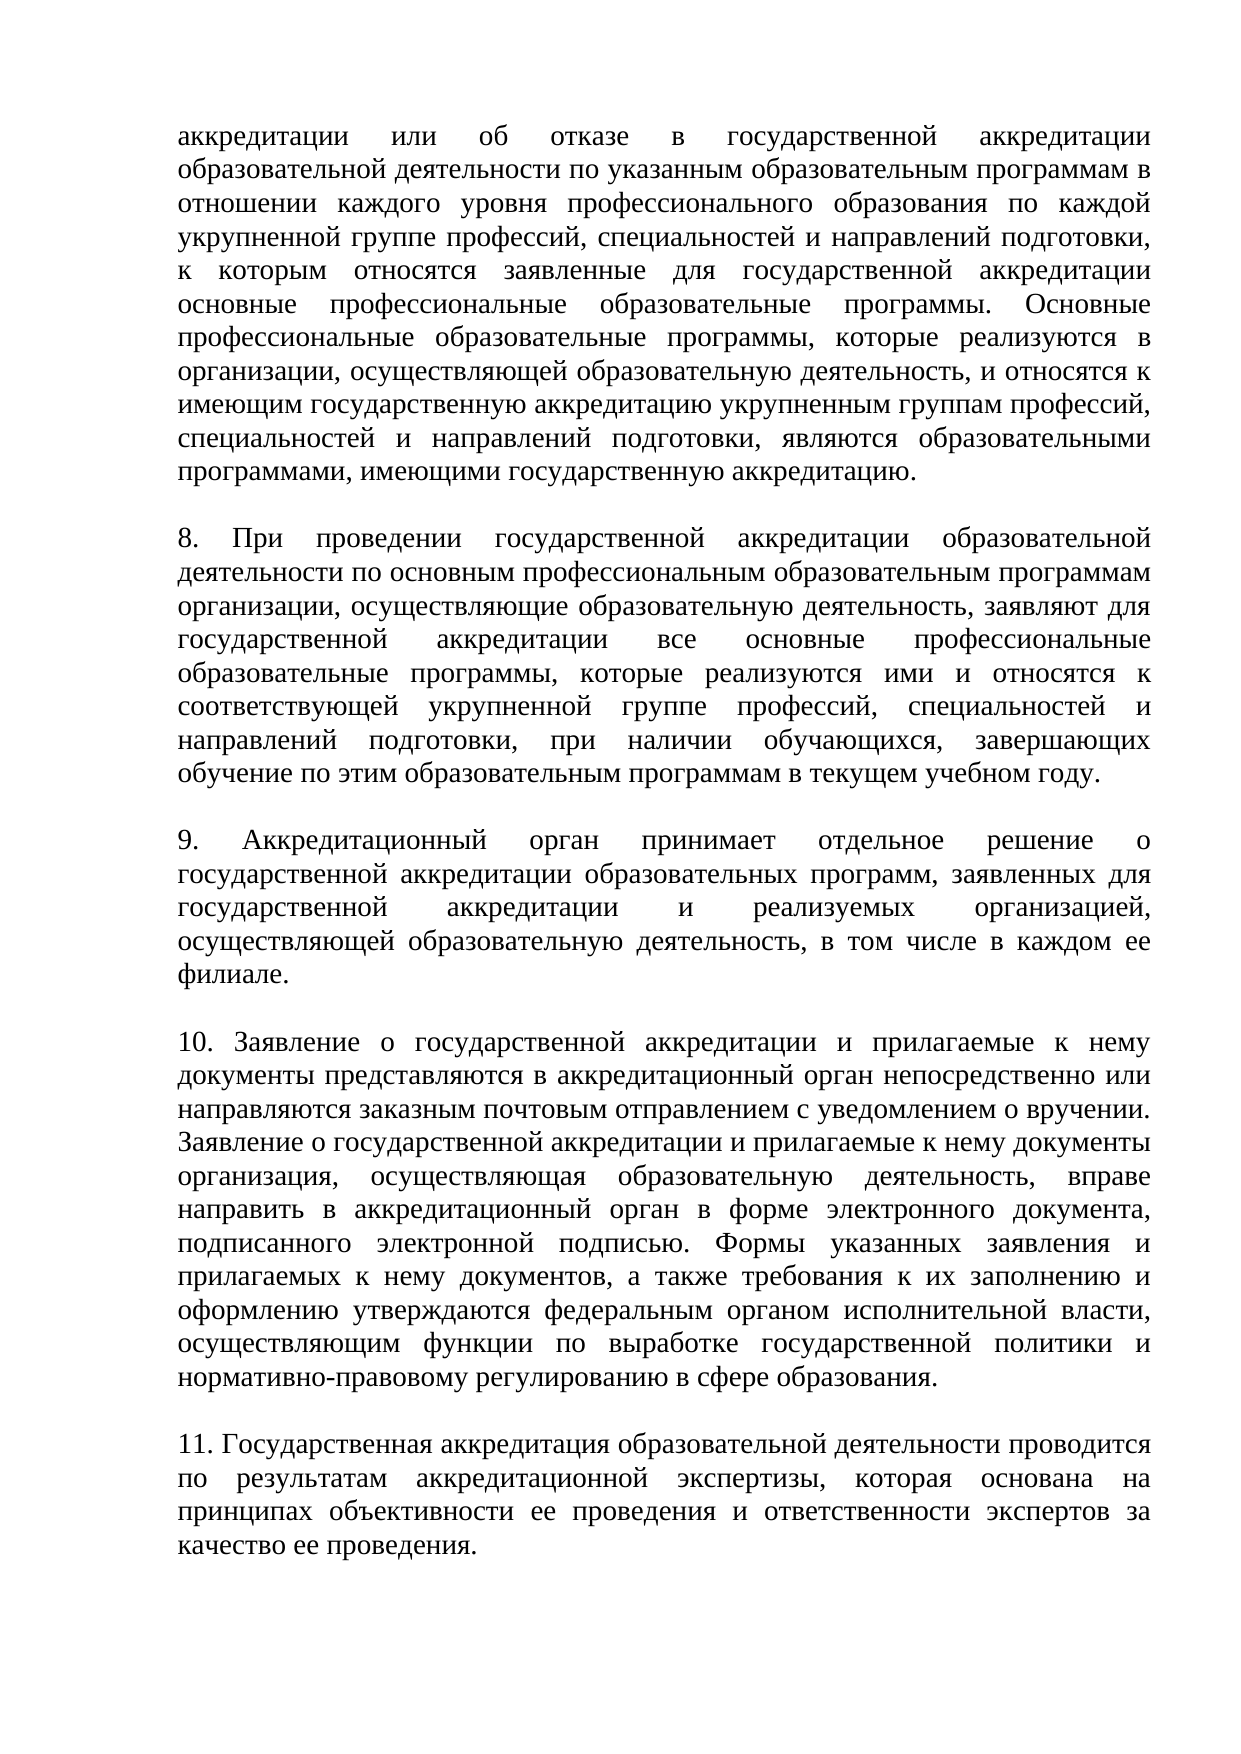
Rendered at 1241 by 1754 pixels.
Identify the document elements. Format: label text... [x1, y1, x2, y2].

text 9. Аккредитационный орган принимает отдельное решение о государственной аккредитации образовательных программ, заявленных для государственной аккредитации и реализуемых организацией, осуществляющей образовательную деятельность, в том числе в каждом ее филиале. [177, 822, 1152, 990]
text 10. Заявление о государственной аккредитации и прилагаемые к нему документы представляются в аккредитационный орган непосредственно или направляются заказным почтовым отправлением с уведомлением о вручении. Заявление о государственной аккредитации и прилагаемые к нему документы организация, осуществляющая образовательную деятельность, вправе направить в аккредитационный орган в форме электронного документа, подписанного электронной подписью. Формы указанных заявления и прилагаемых к нему документов, а также требования к их заполнению и оформлению утверждаются федеральным органом исполнительной власти, осуществляющим функции по выработке государственной политики и нормативно-правовому регулированию в сфере образования. [177, 1024, 1152, 1393]
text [177, 118, 1152, 487]
text 8. При проведении государственной аккредитации образовательной деятельности по основным профессиональным образовательным программам организации, осуществляющие образовательную деятельность, заявляют для государственной аккредитации все основные профессиональные образовательные программы, которые реализуются ими и относятся к соответствующей укрупненной группе профессий, специальностей и направлений подготовки, при наличии обучающихся, завершающих обучение по этим образовательным программам в текущем учебном году. [177, 521, 1152, 789]
text 11. Государственная аккредитация образовательной деятельности проводится по результатам аккредитационной экспертизы, которая основана на принципах объективности ее проведения и ответственности экспертов за качество ее проведения. [177, 1426, 1152, 1560]
